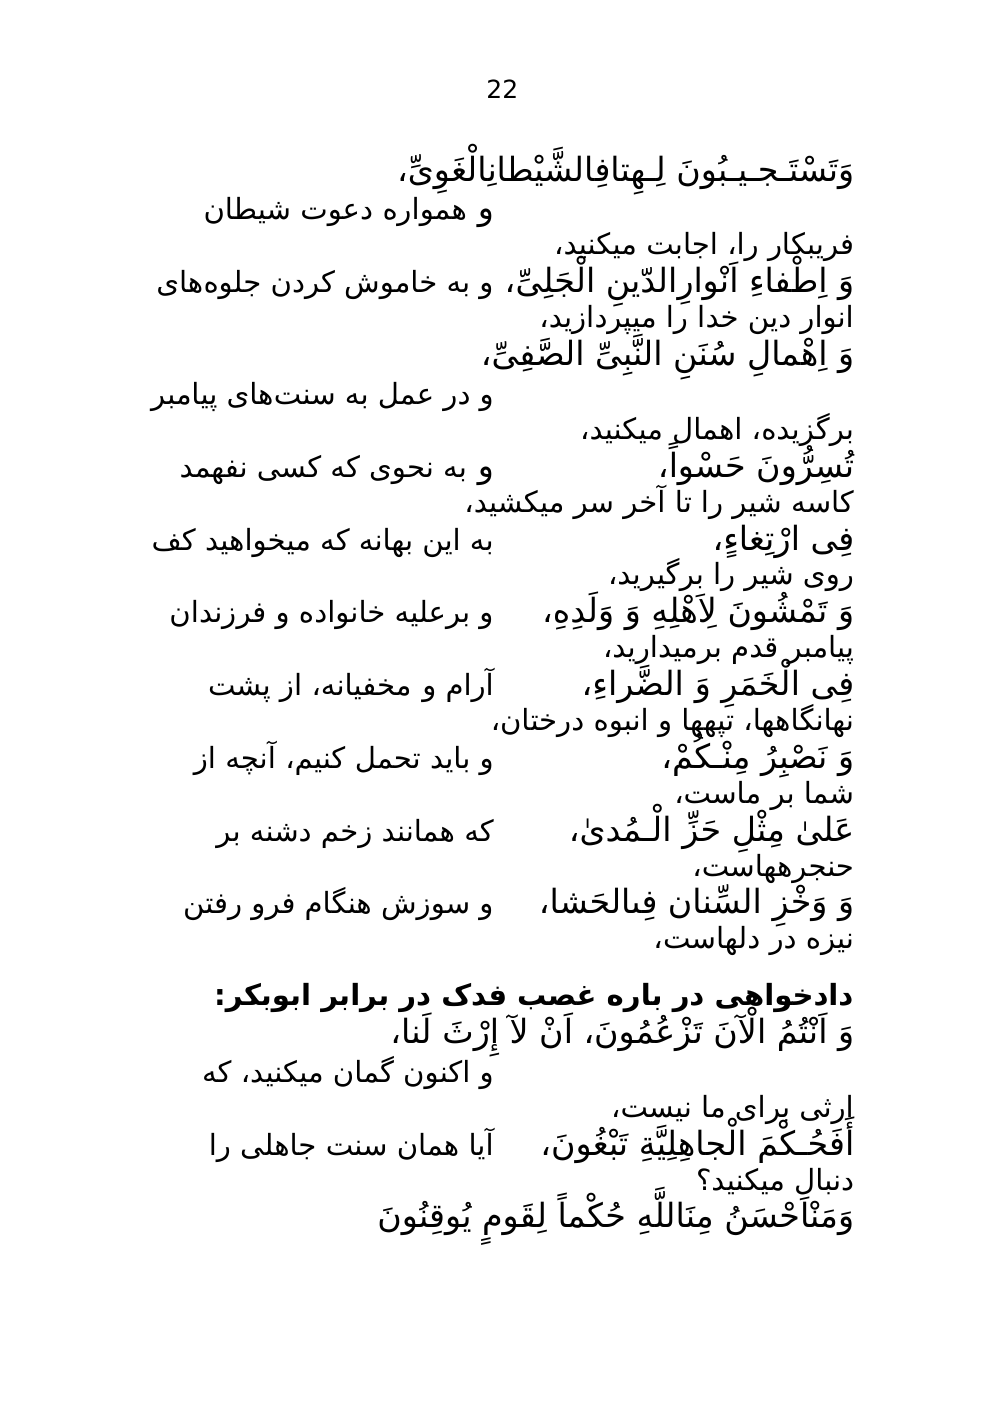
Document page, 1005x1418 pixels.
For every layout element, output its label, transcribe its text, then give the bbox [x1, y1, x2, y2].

text تُسِرُّونَ حَسْواً، و به نحوی که کسی نفهمد کاسه شیر را تا آخر سر میکشید، [150, 446, 854, 519]
text فِی الْخَمَرِ وَ الضَّراءِ، آرام و مخفیانه، از پشت نهانگاهها، تپهها و انبوه درختان، [150, 664, 854, 737]
text وَ اَنْتُمُ الْآنَ تَزْعُمُونَ، اَنْ لآ إِرْثَ لَنا، و اکنون گمان میکنید، که ارثى براى ما نیست، [150, 1012, 854, 1124]
text عَلىٰ مِثْلِ حَزِّ الْـمُدىٰ، که همانند زخم دشنه بر حنجرههاست، [150, 810, 854, 883]
text أَفَحُـکْمَ الْجاهِلِیَّةِ تَبْغُونَ، آیا همان سنت جاهلی را دنبال میکنید؟ [150, 1124, 854, 1197]
text وَ نَصْبِرُ مِنْـکُمْ، و باید تحمل کنیم، آنچه از شما بر ماست، [150, 737, 854, 810]
text وَ تَمْشُونَ لِاَهْلِهِ وَ وَلَدِهِ، و برعلیه خانواده و فرزندان پیامبر قدم برمیدارید، [150, 592, 854, 664]
text وَ اِطْفاءِ اَنْوارِالدّینِ الْجَلِیِّ، و به خاموش کردن جلوه‌های انوار دین خدا را میپردازید، [150, 262, 854, 334]
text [150, 1197, 854, 1236]
text وَتَسْتَـجـیـبُونَ لِـهِتافِالشَّیْطانِالْغَوِىِّ، و همواره دعوت شیطان فریبکار را، اجابت میکنید، [150, 150, 854, 262]
text دادخواهی در باره غصب فدک در برابر ابوبکر: [150, 978, 854, 1012]
text فِی ارْتِغاءٍ، به این بهانه که میخواهید کف روی شیر را برگیرید، [150, 519, 854, 592]
text وَ وَخْزِ السِّنان ‏فِى‏الحَشا، و سوزش هنگام فرو رفتن نیزه در دلهاست، [150, 883, 854, 956]
text وَ اِهْمالِ سُنَنِ النَّبِیِّ الصَّفِیِّ، و در عمل به سنت‌های پیامبر برگزیده، اهمال میکنید، [150, 334, 854, 446]
